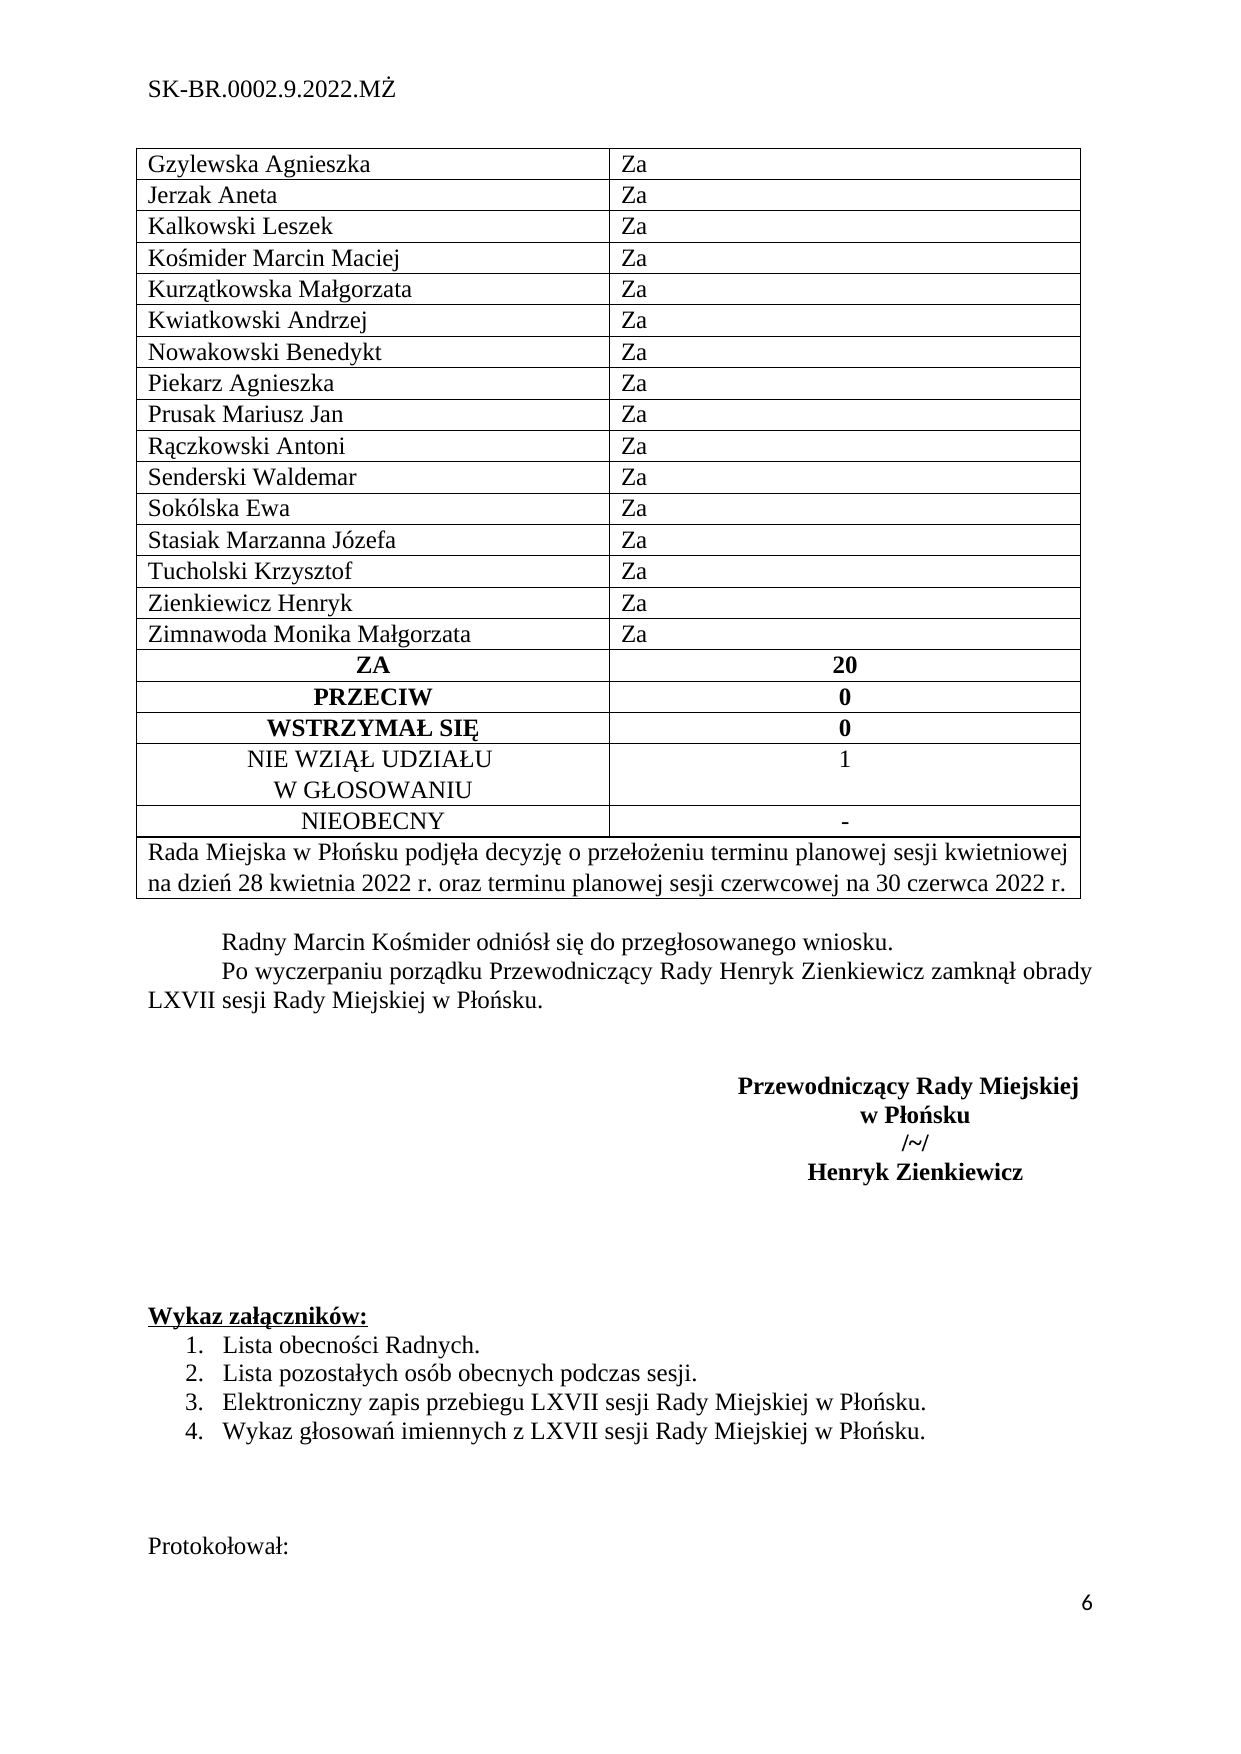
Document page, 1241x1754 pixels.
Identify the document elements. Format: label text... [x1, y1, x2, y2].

table_cell Za [610, 149, 1080, 179]
table_cell Jerzak Aneta [137, 180, 609, 210]
table_cell Rada Miejska w Płońsku podjęła decyzję o przełożeniu terminu planowej sesji kwietniowej na dzień 28 kwietnia 2022 r. oraz terminu planowej sesji czerwcowej na 30 czerwca 2022 r. [137, 838, 1080, 898]
text Po wyczerpaniu porządku Przewodniczący Rady Henryk Zienkiewicz zamknął obrady LXVII sesji Rady Miejskiej w Płońsku. [148, 956, 1093, 1013]
table_cell 1 [610, 744, 1080, 805]
table_cell 0 [610, 713, 1080, 743]
text /~/ [738, 1128, 1093, 1157]
table_cell Prusak Mariusz Jan [137, 400, 609, 430]
table_cell Za [610, 305, 1080, 336]
table_cell NIE WZIĄŁ UDZIAŁU W GŁOSOWANIU [137, 744, 609, 805]
table_cell Zienkiewicz Henryk [137, 588, 609, 618]
table_cell Nowakowski Benedykt [137, 337, 609, 367]
table_cell Kwiatkowski Andrzej [137, 305, 609, 336]
table_cell - [610, 806, 1080, 836]
table_cell Za [610, 180, 1080, 210]
table_cell Gzylewska Agnieszka [137, 149, 609, 179]
text Wykaz załączników: [148, 1301, 1093, 1330]
table_cell PRZECIW [137, 682, 609, 712]
table_cell Za [610, 494, 1080, 524]
table_cell Za [610, 556, 1080, 587]
table_cell Za [610, 400, 1080, 430]
table_cell Za [610, 337, 1080, 367]
list Lista obecności Radnych. [185, 1330, 1093, 1358]
table_cell Sokólska Ewa [137, 494, 609, 524]
table_cell 20 [610, 650, 1080, 681]
table_cell Zimnawoda Monika Małgorzata [137, 619, 609, 649]
list Elektroniczny zapis przebiegu LXVII sesji Rady Miejskiej w Płońsku. [185, 1387, 1093, 1416]
table_cell Za [610, 431, 1080, 461]
table_cell Za [610, 619, 1080, 649]
table_cell ZA [137, 650, 609, 681]
table_cell Za [610, 368, 1080, 398]
table_cell NIEOBECNY [137, 806, 609, 836]
table_cell Za [610, 211, 1080, 242]
text Henryk Zienkiewicz [738, 1157, 1093, 1186]
table_cell Kurzątkowska Małgorzata [137, 274, 609, 304]
table_cell 0 [610, 682, 1080, 712]
table_cell Za [610, 588, 1080, 618]
text Protokołował: [148, 1531, 1093, 1560]
text w Płońsku [738, 1100, 1093, 1128]
table_cell Za [610, 243, 1080, 273]
text Radny Marcin Kośmider odniósł się do przegłosowanego wniosku. [148, 927, 1093, 956]
table_cell Za [610, 525, 1080, 555]
table_cell WSTRZYMAŁ SIĘ [137, 713, 609, 743]
text Przewodniczący Rady Miejskiej [664, 1071, 1093, 1100]
table_cell Za [610, 274, 1080, 304]
table_cell Tucholski Krzysztof [137, 556, 609, 587]
table_cell Rączkowski Antoni [137, 431, 609, 461]
table_cell Za [610, 462, 1080, 492]
table_cell Kalkowski Leszek [137, 211, 609, 242]
list Lista pozostałych osób obecnych podczas sesji. [185, 1358, 1093, 1387]
table_cell Kośmider Marcin Maciej [137, 243, 609, 273]
table_cell Senderski Waldemar [137, 462, 609, 492]
table_cell Stasiak Marzanna Józefa [137, 525, 609, 555]
list Wykaz głosowań imiennych z LXVII sesji Rady Miejskiej w Płońsku. [185, 1416, 1093, 1445]
table_cell Piekarz Agnieszka [137, 368, 609, 398]
